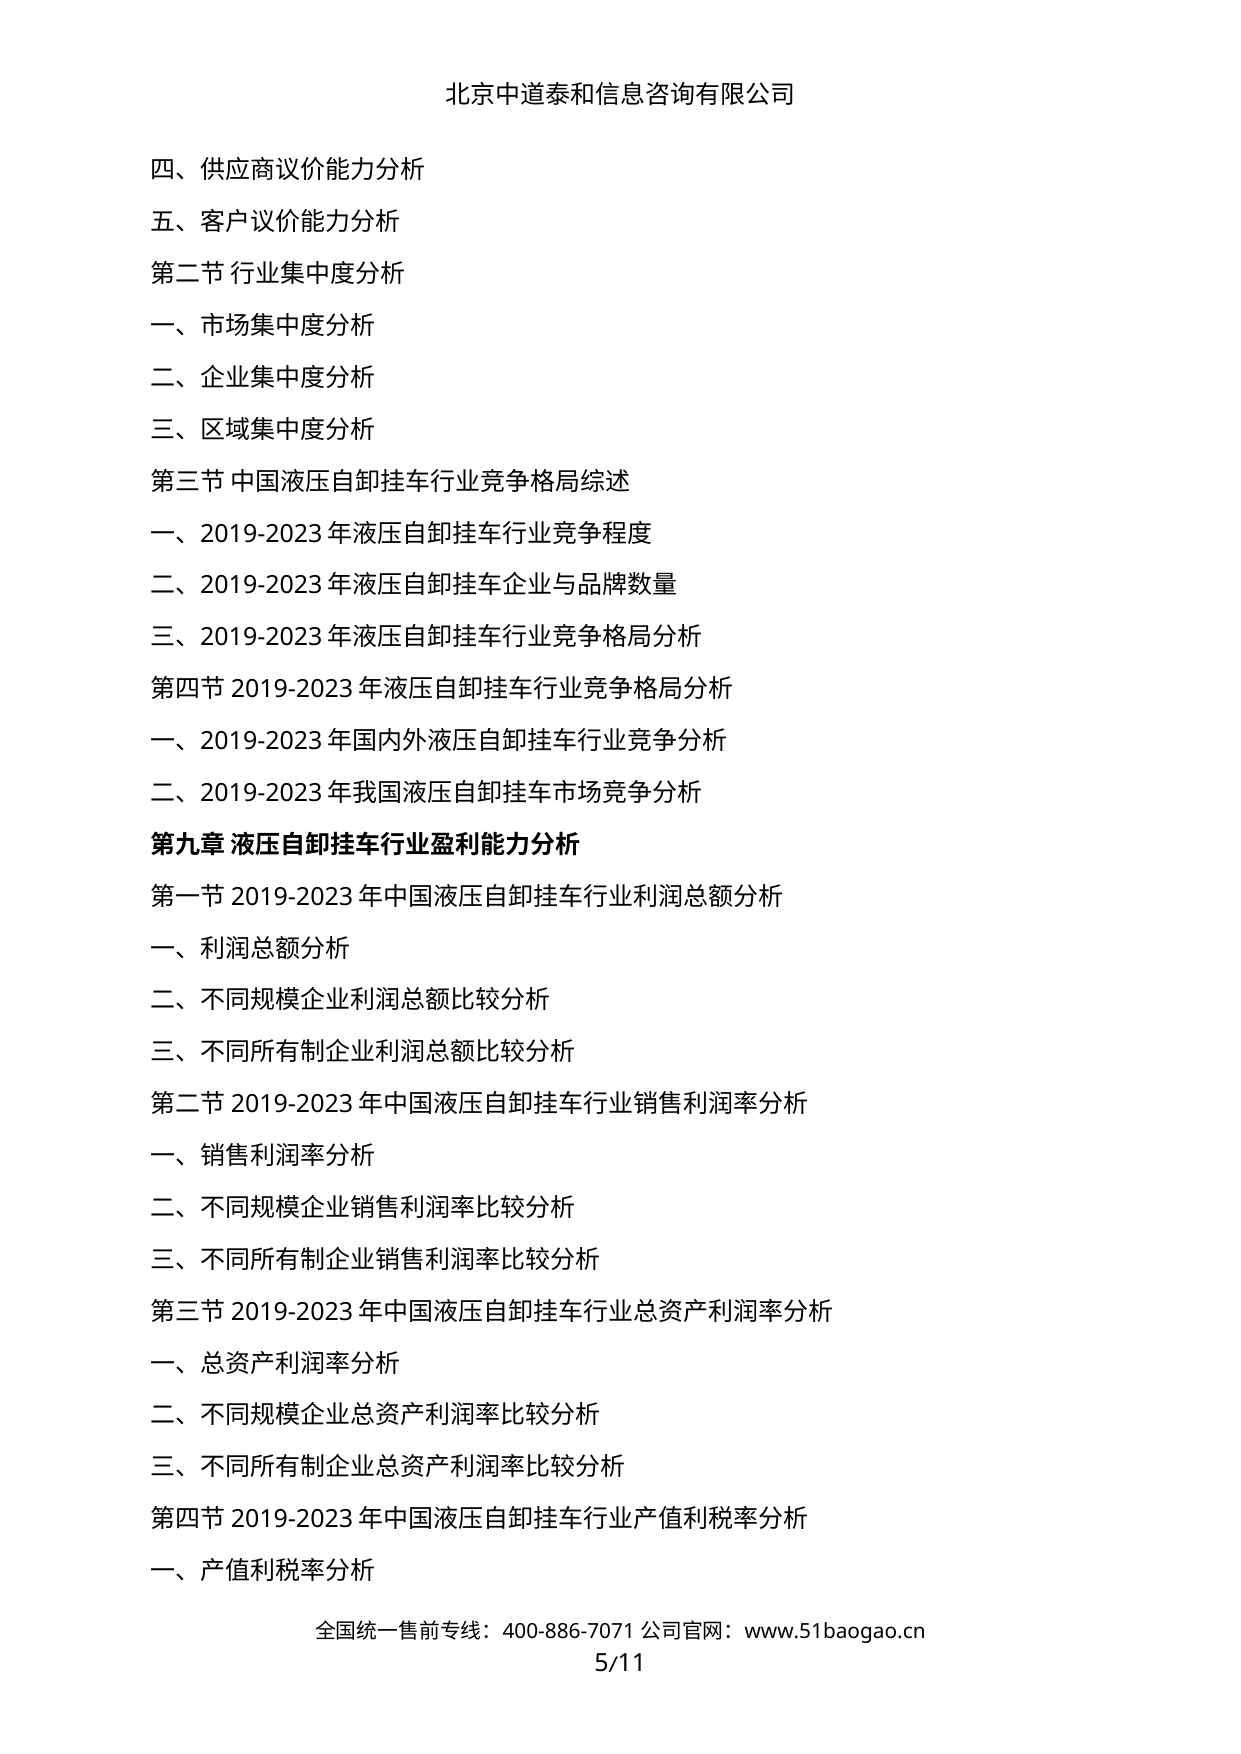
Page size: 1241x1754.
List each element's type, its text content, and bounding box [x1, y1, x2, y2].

text 一、2019-2023年液压自卸挂车行业竞争程度 [150, 513, 1090, 549]
text 一、产值利税率分析 [150, 1551, 1090, 1587]
text 一、销售利润率分析 [150, 1136, 1090, 1172]
text 第四节 2019-2023年液压自卸挂车行业竞争格局分析 [150, 669, 1090, 705]
text 五、客户议价能力分析 [150, 202, 1090, 238]
text 一、市场集中度分析 [150, 306, 1090, 342]
text 二、2019-2023年液压自卸挂车企业与品牌数量 [150, 565, 1090, 601]
text 二、2019-2023年我国液压自卸挂车市场竞争分析 [150, 772, 1090, 809]
text 三、2019-2023年液压自卸挂车行业竞争格局分析 [150, 617, 1090, 653]
text 第一节 2019-2023年中国液压自卸挂车行业利润总额分析 [150, 876, 1090, 912]
text 三、不同所有制企业销售利润率比较分析 [150, 1239, 1090, 1276]
text 第三节 2019-2023年中国液压自卸挂车行业总资产利润率分析 [150, 1291, 1090, 1327]
text 二、不同规模企业利润总额比较分析 [150, 980, 1090, 1016]
text 第二节 2019-2023年中国液压自卸挂车行业销售利润率分析 [150, 1084, 1090, 1120]
text 第九章 液压自卸挂车行业盈利能力分析 [150, 824, 1090, 861]
text 三、不同所有制企业利润总额比较分析 [150, 1032, 1090, 1068]
text 四、供应商议价能力分析 [150, 150, 1090, 186]
text 一、2019-2023年国内外液压自卸挂车行业竞争分析 [150, 721, 1090, 757]
text 三、不同所有制企业总资产利润率比较分析 [150, 1447, 1090, 1483]
text 第二节 行业集中度分析 [150, 254, 1090, 290]
text 三、区域集中度分析 [150, 409, 1090, 446]
text 二、不同规模企业总资产利润率比较分析 [150, 1395, 1090, 1431]
text 二、企业集中度分析 [150, 357, 1090, 394]
text 二、不同规模企业销售利润率比较分析 [150, 1187, 1090, 1224]
text 一、总资产利润率分析 [150, 1343, 1090, 1379]
text 第三节 中国液压自卸挂车行业竞争格局综述 [150, 461, 1090, 497]
text 第四节 2019-2023年中国液压自卸挂车行业产值利税率分析 [150, 1499, 1090, 1535]
text 一、利润总额分析 [150, 928, 1090, 964]
